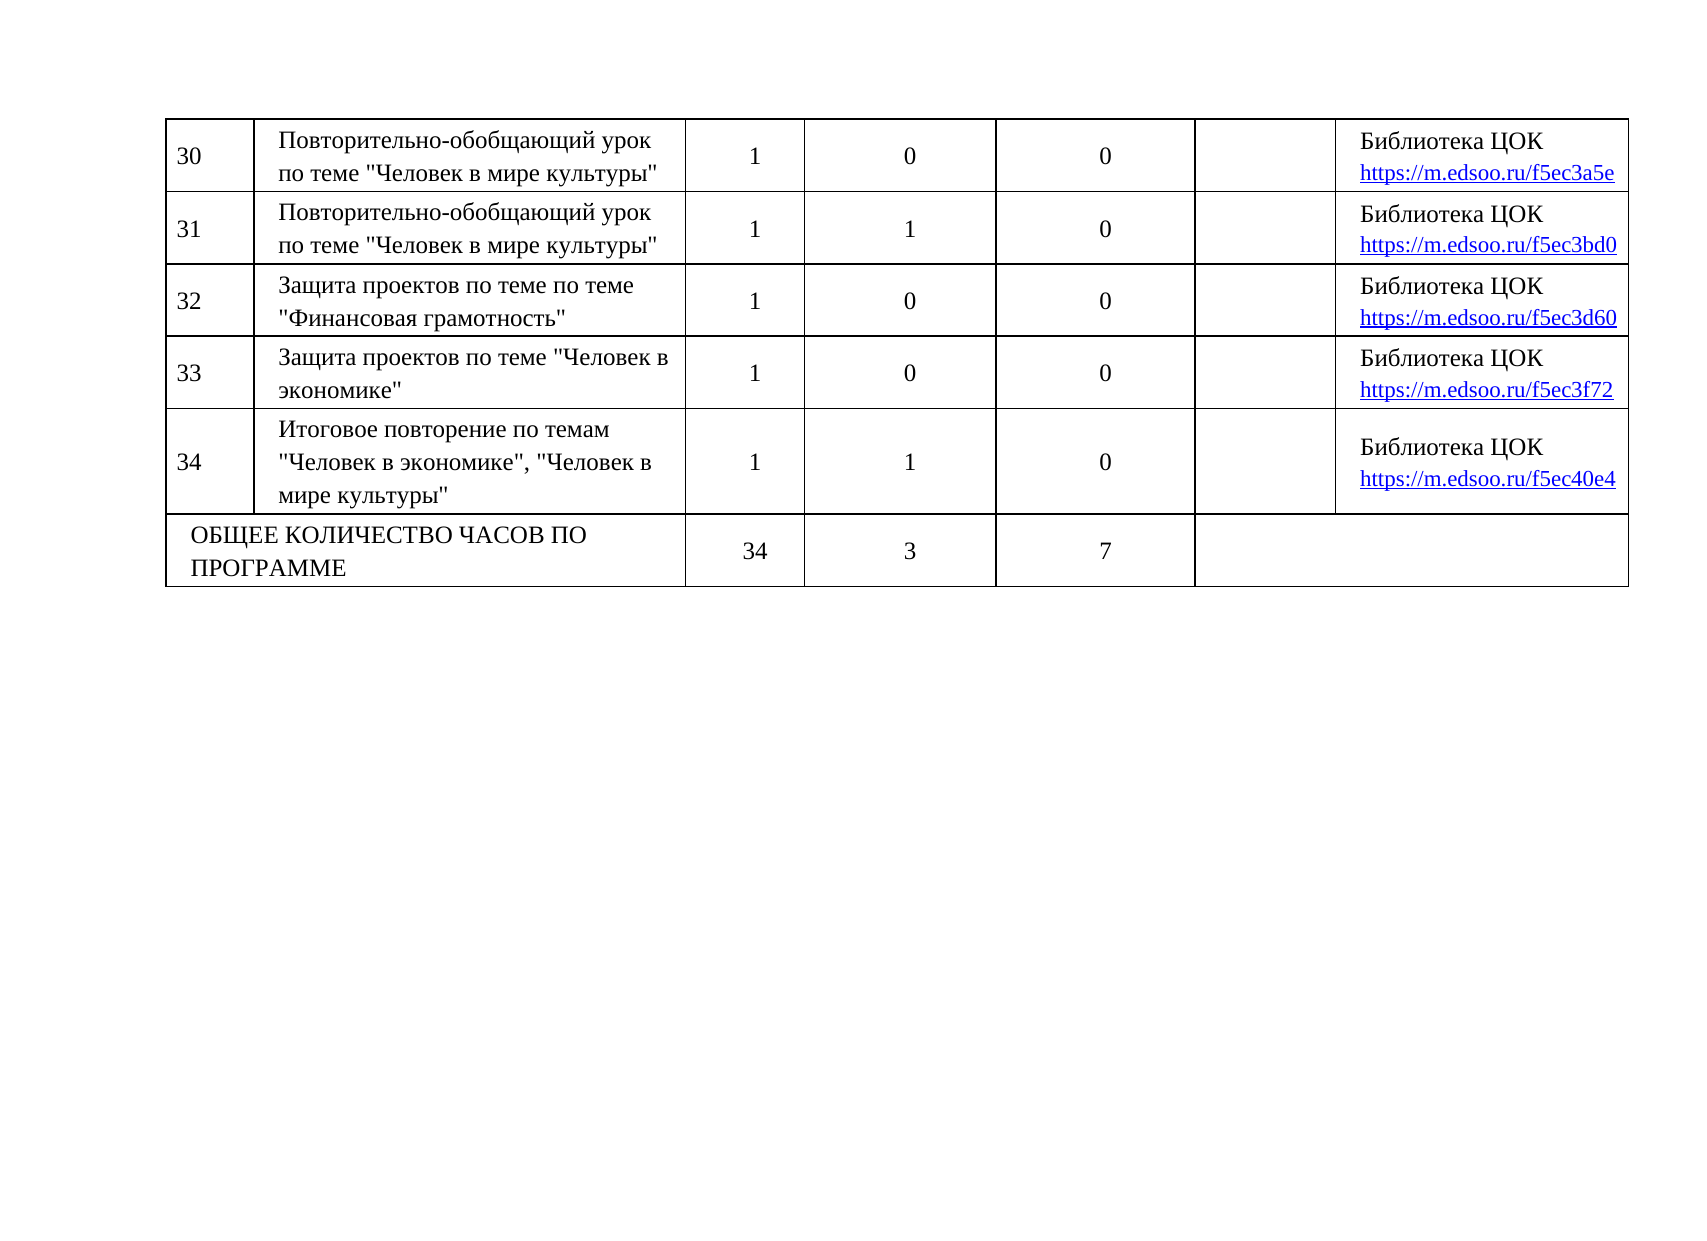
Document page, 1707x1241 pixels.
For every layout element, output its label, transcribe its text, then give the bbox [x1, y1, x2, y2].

table_cell 33 [167, 337, 253, 408]
table_cell [1196, 192, 1335, 263]
table_cell 1 [686, 192, 804, 263]
table_cell [1196, 337, 1335, 408]
table_cell Библиотека ЦОК https://m.edsoo.ru/f5ec40e4 [1336, 409, 1628, 513]
table_cell 0 [997, 337, 1194, 408]
table_cell 0 [805, 337, 995, 408]
table_cell 32 [167, 265, 253, 335]
table_cell 34 [167, 409, 253, 513]
table_cell 3 [805, 515, 995, 586]
table_cell 1 [686, 337, 804, 408]
table_cell 1 [805, 192, 995, 263]
table_cell 1 [805, 409, 995, 513]
table_cell Повторительно-обобщающий урок по теме "Человек в мире культуры" [255, 192, 685, 263]
table_cell Библиотека ЦОК https://m.edsoo.ru/f5ec3a5e [1336, 120, 1628, 191]
table_cell 0 [805, 120, 995, 191]
table_cell Защита проектов по теме "Человек в экономике" [255, 337, 685, 408]
table_cell [1196, 120, 1335, 191]
table_cell Повторительно-обобщающий урок по теме "Человек в мире культуры" [255, 120, 685, 191]
table_cell 1 [686, 120, 804, 191]
table_cell Защита проектов по теме по теме "Финансовая грамотность" [255, 265, 685, 335]
table_cell 1 [686, 409, 804, 513]
table_cell 0 [997, 120, 1194, 191]
table_cell [1196, 515, 1628, 586]
table_cell [1196, 409, 1335, 513]
table_cell Библиотека ЦОК https://m.edsoo.ru/f5ec3f72 [1336, 337, 1628, 408]
table_cell 1 [686, 265, 804, 335]
table_cell 7 [997, 515, 1194, 586]
table_cell 0 [805, 265, 995, 335]
table_cell 31 [167, 192, 253, 263]
table_cell 34 [686, 515, 804, 586]
table_cell ОБЩЕЕ КОЛИЧЕСТВО ЧАСОВ ПО ПРОГРАММЕ [167, 515, 685, 586]
table_cell 0 [997, 265, 1194, 335]
table_cell 30 [167, 120, 253, 191]
table_cell 0 [997, 192, 1194, 263]
table_cell 0 [997, 409, 1194, 513]
table_cell Библиотека ЦОК https://m.edsoo.ru/f5ec3bd0 [1336, 192, 1628, 263]
table_cell [1196, 265, 1335, 335]
table_cell Библиотека ЦОК https://m.edsoo.ru/f5ec3d60 [1336, 265, 1628, 335]
table_cell Итоговое повторение по темам "Человек в экономике", "Человек в мире культуры" [255, 409, 685, 513]
